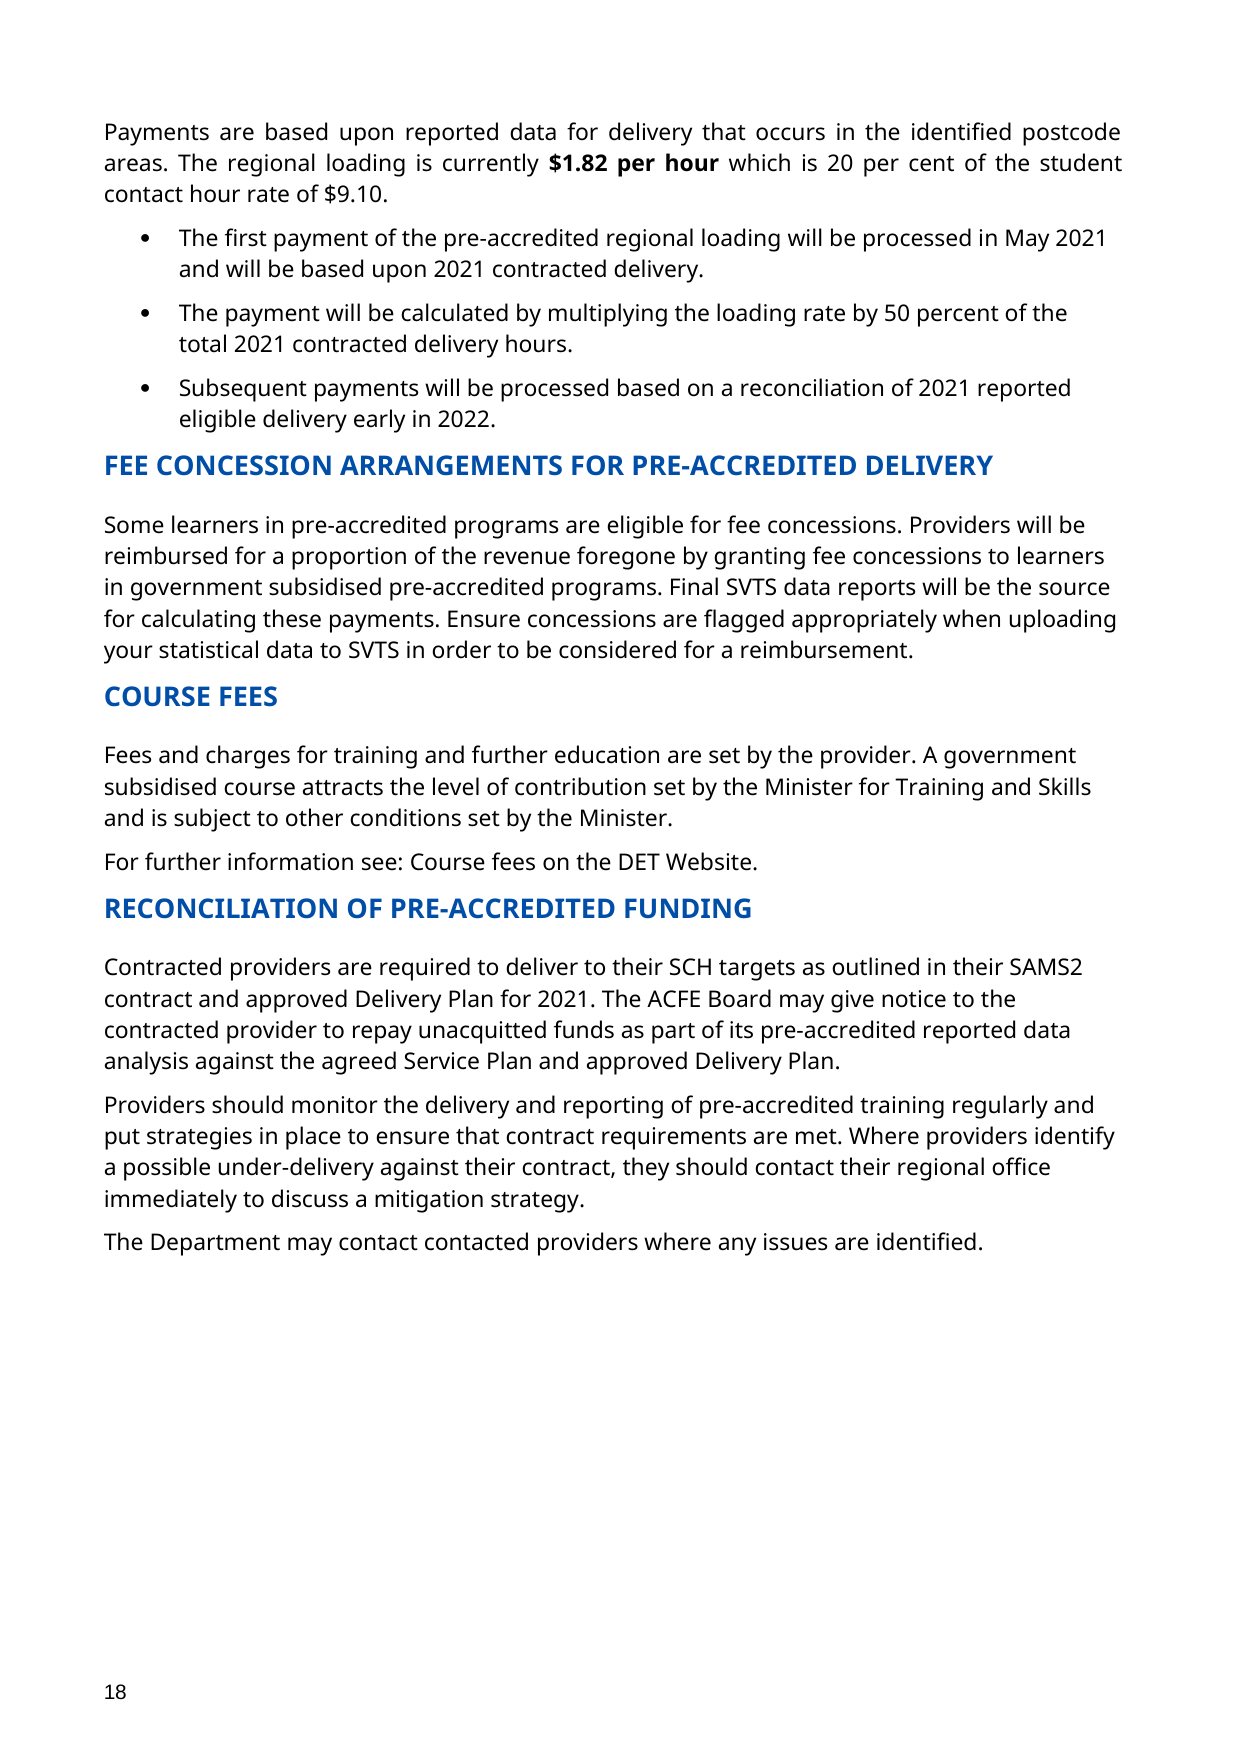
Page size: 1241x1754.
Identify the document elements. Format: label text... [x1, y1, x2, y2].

text Providers should monitor the delivery and reporting of pre-accredited training regularly and put strategies in place to ensure that contract requirements are met. Where providers identify a possible under-delivery against their contract, they should contact their regional office immediately to discuss a mitigation strategy. [103, 1089, 1123, 1214]
subtitle Fee concession arrangements for pre-accredited delivery [103, 447, 1123, 484]
subtitle Course Fees [103, 677, 1123, 714]
text Contracted providers are required to deliver to their SCH targets as outlined in their SAMS2 contract and approved Delivery Plan for 2021. The ACFE Board may give notice to the contracted provider to repay unacquitted funds as part of its pre-accredited reported data analysis against the agreed Service Plan and approved Delivery Plan. [103, 951, 1123, 1076]
list The payment will be calculated by multiplying the loading rate by 50 percent of the total 2021 contracted delivery hours. [141, 297, 1123, 359]
list The first payment of the pre-accredited regional loading will be processed in May 2021 and will be based upon 2021 contracted delivery. [141, 222, 1123, 284]
text Payments are based upon reported data for delivery that occurs in the identified postcode areas. The regional loading is currently $1.82 per hour which is 20 per cent of the student contact hour rate of $9.10. [103, 116, 1123, 209]
list Subsequent payments will be processed based on a reconciliation of 2021 reported eligible delivery early in 2022. [141, 372, 1123, 434]
text The Department may contact contacted providers where any issues are identified. [103, 1226, 1123, 1257]
text Some learners in pre-accredited programs are eligible for fee concessions. Providers will be reimbursed for a proportion of the revenue foregone by granting fee concessions to learners in government subsidised pre-accredited programs. Final SVTS data reports will be the source for calculating these payments. Ensure concessions are flagged appropriately when uploading your statistical data to SVTS in order to be considered for a reimbursement. [103, 509, 1123, 665]
text For further information see: Course fees on the DET Website. [103, 846, 1123, 877]
text Fees and charges for training and further education are set by the provider. A government subsidised course attracts the level of contribution set by the Minister for Training and Skills and is subject to other conditions set by the Minister. [103, 739, 1123, 833]
subtitle RECONCILIATION OF PRE-ACCREDITED FUNDING [103, 889, 1123, 926]
